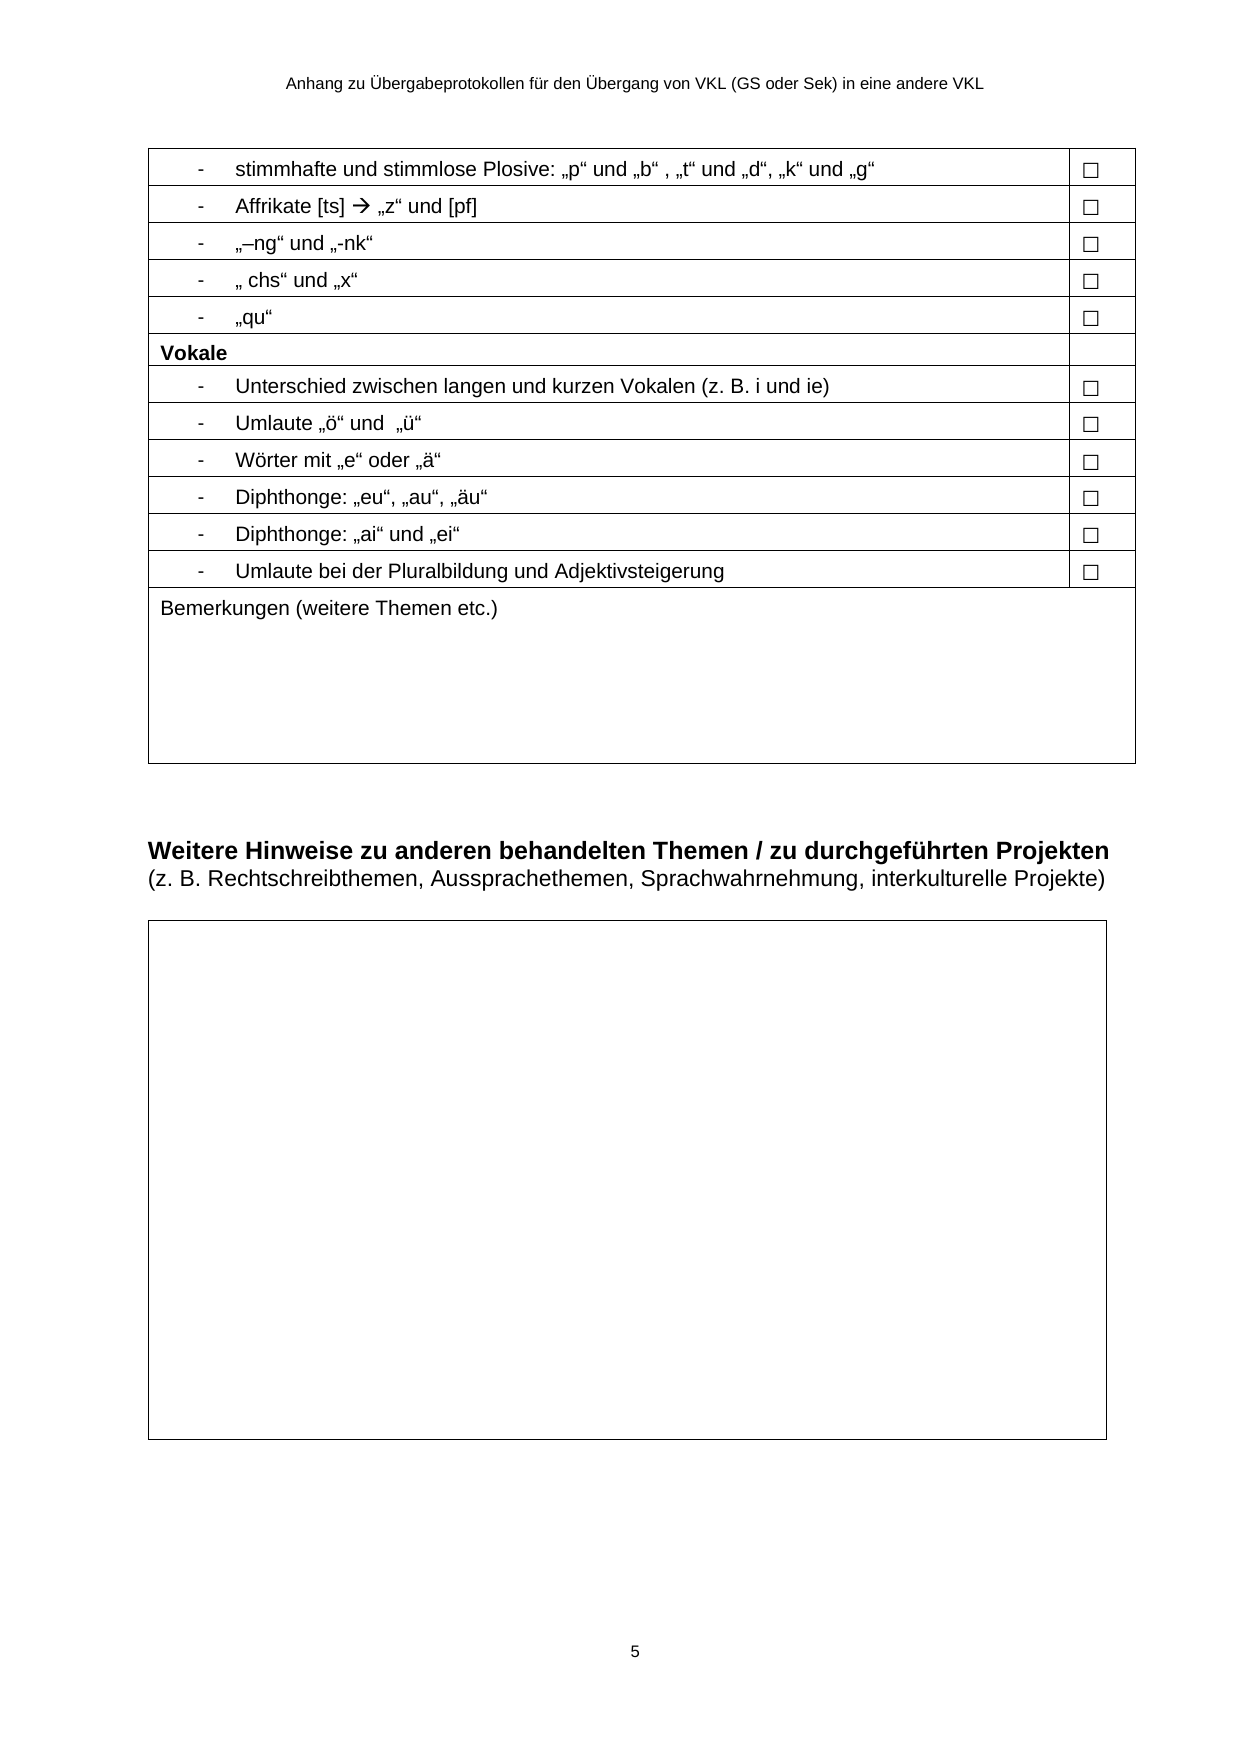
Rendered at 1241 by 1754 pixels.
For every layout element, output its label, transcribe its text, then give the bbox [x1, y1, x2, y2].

text Weitere Hinweise zu anderen behandelten Themen / zu durchgeführten Projekten [148, 836, 1122, 865]
table_cell „qu“ [149, 297, 1069, 333]
text (z. B. Rechtschreibthemen, Aussprachethemen, Sprachwahrnehmung, interkulturelle Projekte) [148, 865, 1122, 891]
table_cell „–ng“ und „-nk“ [149, 223, 1069, 259]
table_cell Vokale [149, 334, 1069, 365]
table_cell „ chs“ und „x“ [149, 260, 1069, 296]
table_cell Wörter mit „e“ oder „ä“ [149, 440, 1069, 476]
table_cell Diphthonge: „eu“, „au“, „äu“ [149, 477, 1069, 513]
table_cell Affrikate [ts] „z“ und [pf] [149, 186, 1069, 222]
table_cell Umlaute „ö“ und „ü“ [149, 403, 1069, 439]
table_cell Diphthonge: „ai“ und „ei“ [149, 514, 1069, 550]
table_cell Umlaute bei der Pluralbildung und Adjektivsteigerung [149, 551, 1069, 587]
table_header [149, 921, 1106, 1438]
table_cell Bemerkungen (weitere Themen etc.) [149, 588, 1135, 763]
table_cell stimmhafte und stimmlose Plosive: „p“ und „b“ , „t“ und „d“, „k“ und „g“ [149, 149, 1069, 185]
table_cell [1070, 334, 1135, 365]
table_cell Unterschied zwischen langen und kurzen Vokalen (z. B. i und ie) [149, 366, 1069, 402]
